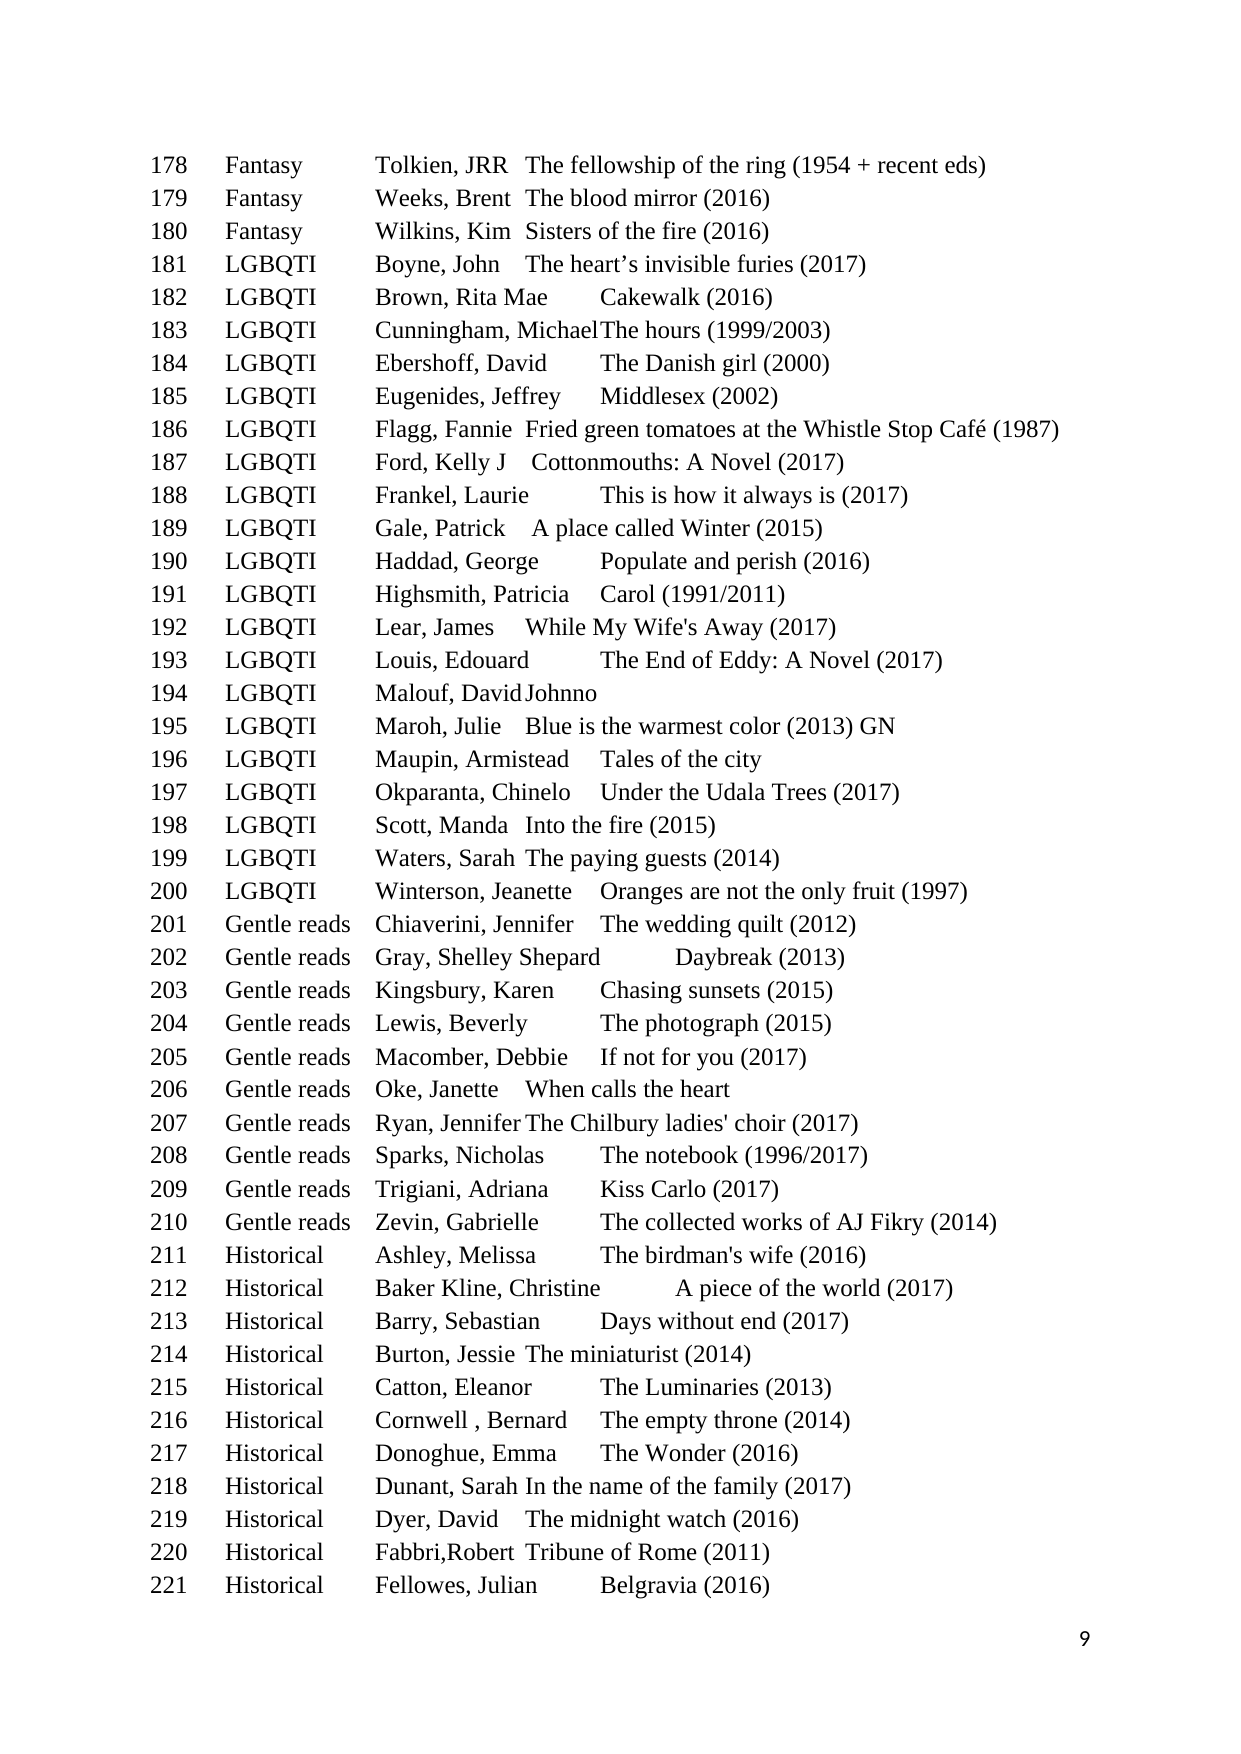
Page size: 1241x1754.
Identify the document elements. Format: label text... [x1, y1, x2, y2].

text 190 LGBQTI Haddad, George Populate and perish (2016) [150, 546, 1090, 575]
text 208 Gentle reads Sparks, Nicholas The notebook (1996/2017) [150, 1141, 1090, 1169]
text 210 Gentle reads Zevin, Gabrielle The collected works of AJ Fikry (2014) [150, 1207, 1090, 1235]
text 195 LGBQTI Maroh, Julie Blue is the warmest color (2013) GN [150, 711, 1090, 740]
text 220 Historical Fabbri,Robert Tribune of Rome (2011) [150, 1537, 1090, 1566]
text 196 LGBQTI Maupin, Armistead Tales of the city [150, 744, 1090, 773]
text 184 LGBQTI Ebershoff, David The Danish girl (2000) [150, 348, 1090, 377]
text 215 Historical Catton, Eleanor The Luminaries (2013) [150, 1372, 1090, 1401]
text 200 LGBQTI Winterson, Jeanette Oranges are not the only fruit (1997) [150, 876, 1090, 905]
text 212 Historical Baker Kline, Christine A piece of the world (2017) [150, 1273, 1090, 1301]
text 211 Historical Ashley, Melissa The birdman's wife (2016) [150, 1240, 1090, 1268]
text 203 Gentle reads Kingsbury, Karen Chasing sunsets (2015) [150, 976, 1090, 1004]
text 181 LGBQTI Boyne, John The heart’s invisible furies (2017) [150, 249, 1090, 278]
text 218 Historical Dunant, Sarah In the name of the family (2017) [150, 1471, 1090, 1499]
text 217 Historical Donoghue, Emma The Wonder (2016) [150, 1438, 1090, 1467]
text 198 LGBQTI Scott, Manda Into the fire (2015) [150, 810, 1090, 839]
text 201 Gentle reads Chiaverini, Jennifer The wedding quilt (2012) [150, 909, 1090, 938]
text 183 LGBQTI Cunningham, Michael The hours (1999/2003) [150, 315, 1090, 344]
text 182 LGBQTI Brown, Rita Mae Cakewalk (2016) [150, 282, 1090, 311]
text 219 Historical Dyer, David The midnight watch (2016) [150, 1504, 1090, 1533]
text 186 LGBQTI Flagg, Fannie Fried green tomatoes at the Whistle Stop Café (1987) [150, 414, 1090, 443]
text 194 LGBQTI Malouf, David Johnno [150, 678, 1090, 707]
text 178 Fantasy Tolkien, JRR The fellowship of the ring (1954 + recent eds) [150, 150, 1090, 179]
text 213 Historical Barry, Sebastian Days without end (2017) [150, 1306, 1090, 1334]
text 216 Historical Cornwell , Bernard The empty throne (2014) [150, 1405, 1090, 1433]
text 207 Gentle reads Ryan, Jennifer The Chilbury ladies' choir (2017) [150, 1108, 1090, 1136]
text 191 LGBQTI Highsmith, Patricia Carol (1991/2011) [150, 579, 1090, 608]
text 189 LGBQTI Gale, Patrick A place called Winter (2015) [150, 513, 1090, 542]
text 204 Gentle reads Lewis, Beverly The photograph (2015) [150, 1008, 1090, 1037]
text 179 Fantasy Weeks, Brent The blood mirror (2016) [150, 183, 1090, 212]
text 197 LGBQTI Okparanta, Chinelo Under the Udala Trees (2017) [150, 777, 1090, 806]
text 185 LGBQTI Eugenides, Jeffrey Middlesex (2002) [150, 381, 1090, 410]
text 206 Gentle reads Oke, Janette When calls the heart [150, 1074, 1090, 1103]
text 205 Gentle reads Macomber, Debbie If not for you (2017) [150, 1042, 1090, 1070]
text 221 Historical Fellowes, Julian Belgravia (2016) [150, 1570, 1090, 1599]
text 214 Historical Burton, Jessie The miniaturist (2014) [150, 1339, 1090, 1367]
text 193 LGBQTI Louis, Edouard The End of Eddy: A Novel (2017) [150, 645, 1090, 674]
text 202 Gentle reads Gray, Shelley Shepard Daybreak (2013) [150, 942, 1090, 971]
text 192 LGBQTI Lear, James While My Wife's Away (2017) [150, 612, 1090, 641]
text 188 LGBQTI Frankel, Laurie This is how it always is (2017) [150, 480, 1090, 509]
text 187 LGBQTI Ford, Kelly J Cottonmouths: A Novel (2017) [150, 447, 1090, 476]
text 199 LGBQTI Waters, Sarah The paying guests (2014) [150, 843, 1090, 872]
text 180 Fantasy Wilkins, Kim Sisters of the fire (2016) [150, 216, 1090, 245]
text 209 Gentle reads Trigiani, Adriana Kiss Carlo (2017) [150, 1174, 1090, 1202]
